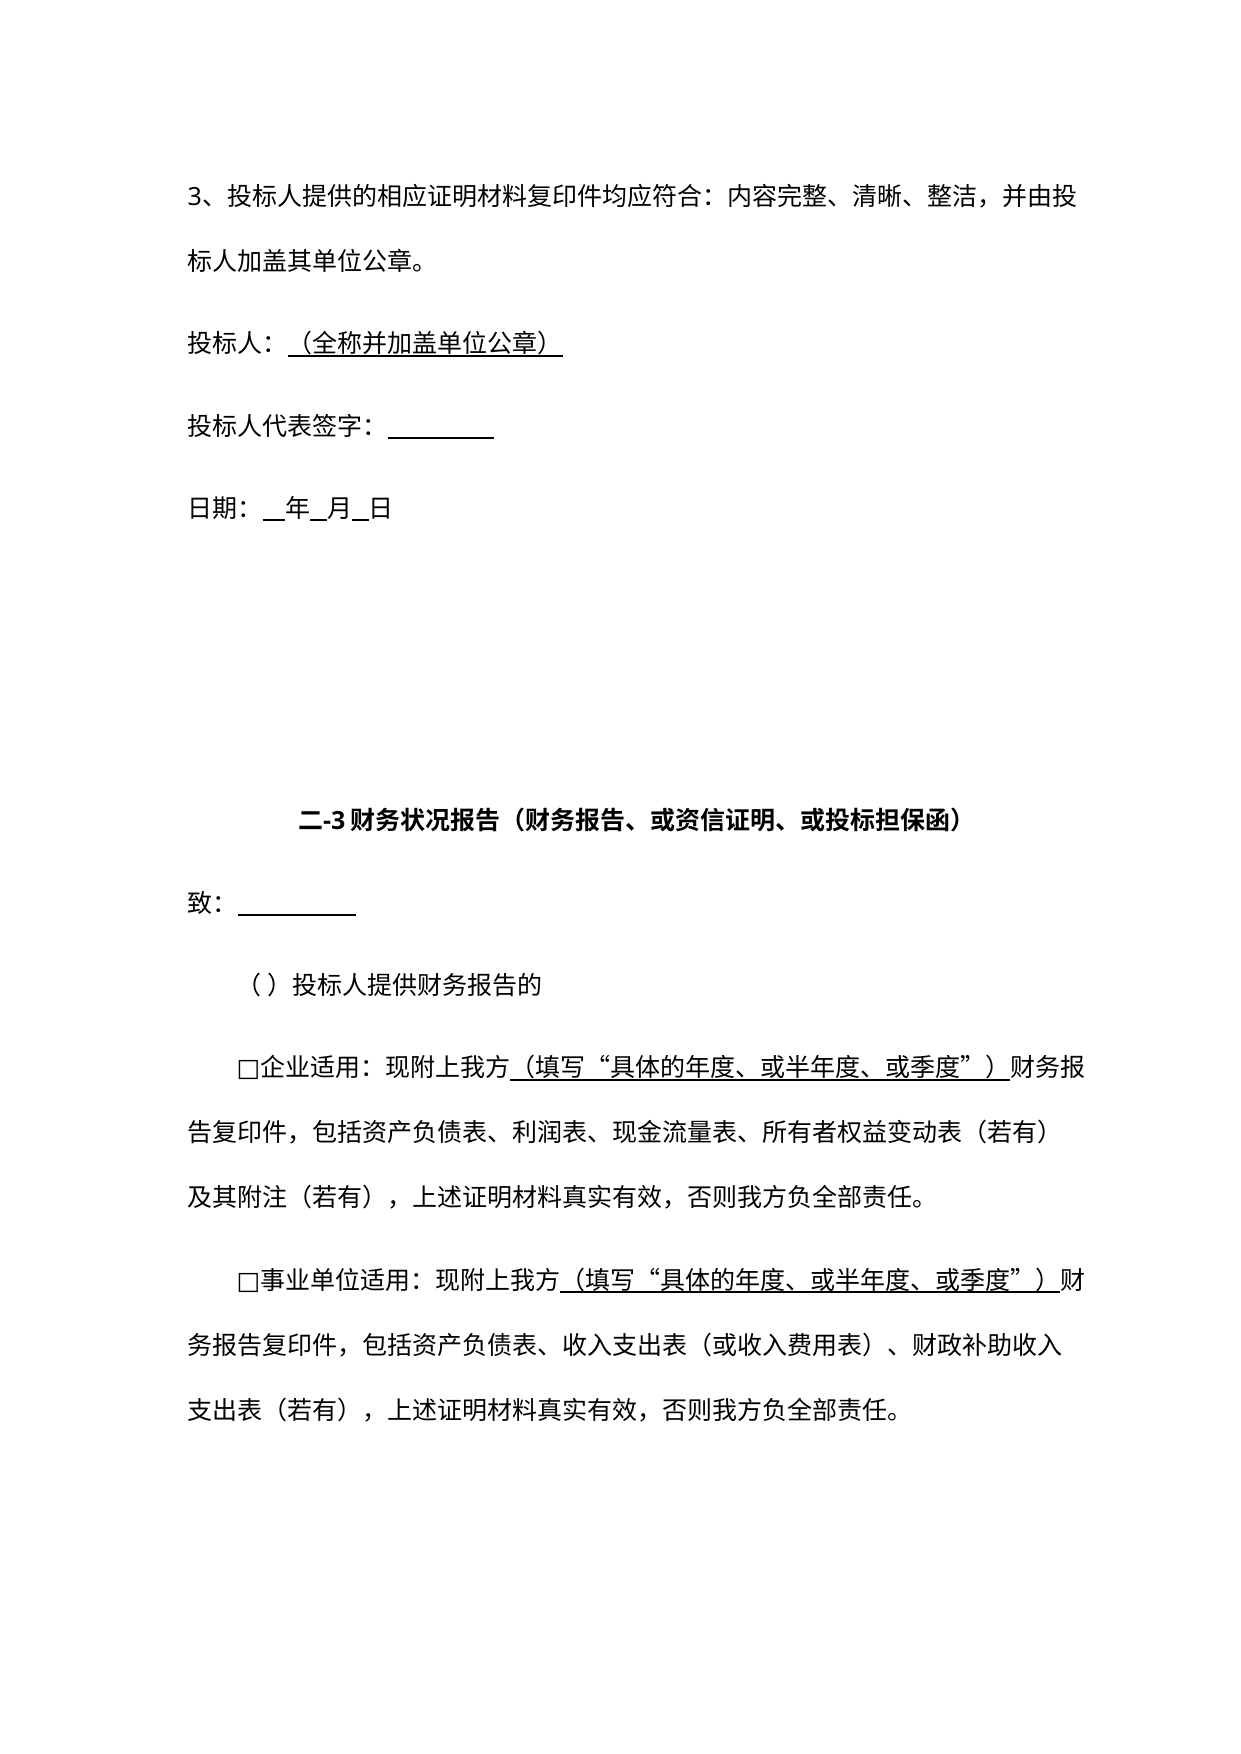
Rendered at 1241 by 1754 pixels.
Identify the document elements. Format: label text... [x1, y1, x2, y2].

text （ ）投标人提供财务报告的 [187, 951, 1085, 1016]
text 日期： 年 月 日 [187, 474, 1085, 539]
text 二-3财务状况报告（财务报告、或资信证明、或投标担保函） [187, 721, 1085, 851]
text 致： [187, 869, 1085, 934]
text □企业适用：现附上我方（填写“具体的年度、或半年度、或季度”）财务报告复印件，包括资产负债表、利润表、现金流量表、所有者权益变动表（若有）及其附注（若有），上述证明材料真实有效，否则我方负全部责任。 [187, 1033, 1085, 1228]
text 投标人代表签字： [187, 392, 1085, 457]
text 投标人：（全称并加盖单位公章） [187, 309, 1085, 374]
text 3、投标人提供的相应证明材料复印件均应符合：内容完整、清晰、整洁，并由投标人加盖其单位公章。 [187, 162, 1085, 292]
text □事业单位适用：现附上我方（填写“具体的年度、或半年度、或季度”）财务报告复印件，包括资产负债表、收入支出表（或收入费用表）、财政补助收入支出表（若有），上述证明材料真实有效，否则我方负全部责任。 [187, 1246, 1085, 1441]
